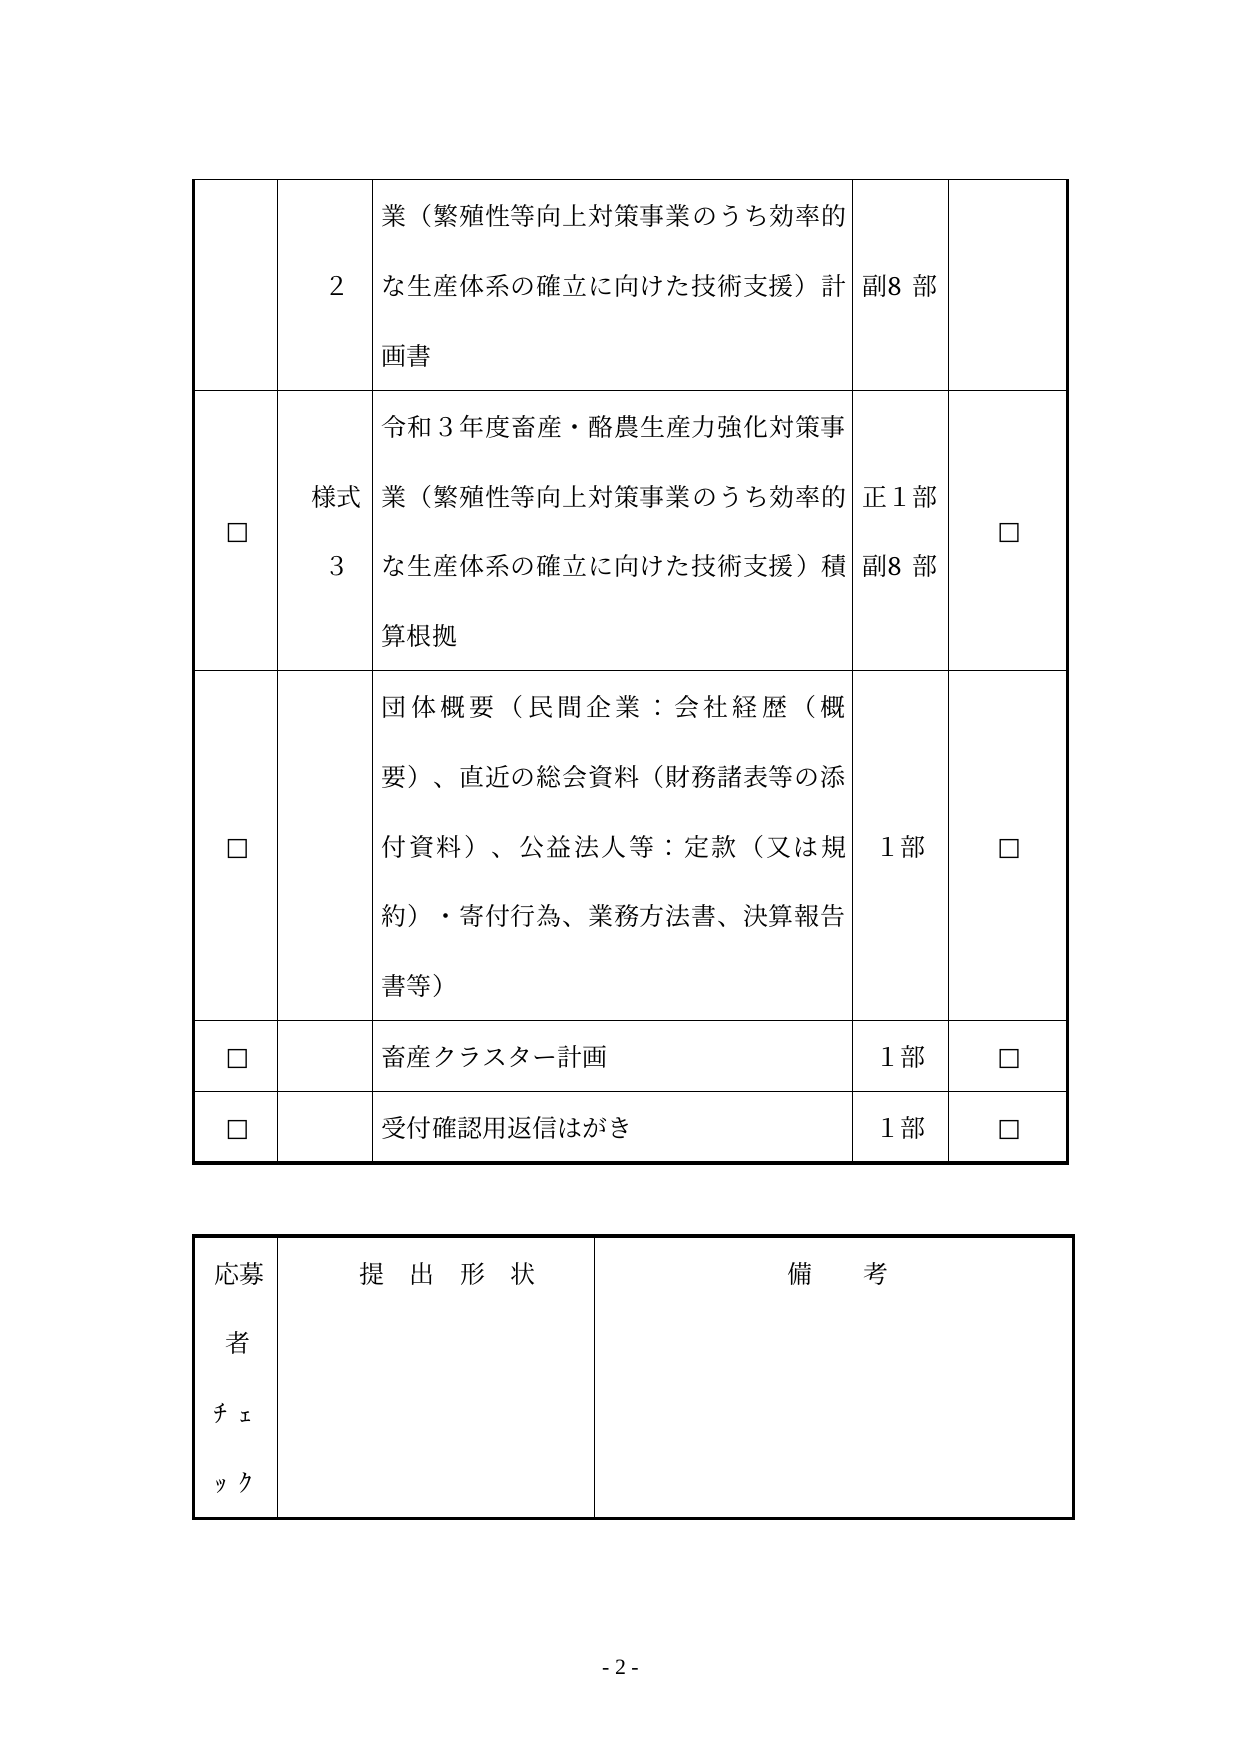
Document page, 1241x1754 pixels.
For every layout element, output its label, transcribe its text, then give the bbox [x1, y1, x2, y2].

table_cell 受付確認用返信はがき [373, 1092, 852, 1161]
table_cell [373, 180, 852, 389]
table_cell １部 [853, 671, 948, 1020]
table_cell [278, 1021, 372, 1091]
table_cell 令和３年度畜産・酪農生産力強化対策事業（繁殖性等向上対策事業のうち効率的な生産体系の確立に向けた技術支援）積算根拠 [373, 391, 852, 670]
table_cell □ [949, 391, 1066, 670]
table_cell 様式３ [278, 391, 372, 670]
table_cell １部 [853, 1092, 948, 1161]
table_cell [278, 1092, 372, 1161]
table_header 備 考 [595, 1238, 1072, 1517]
table_cell [278, 671, 372, 1020]
table_cell 正１部 副8部 [853, 391, 948, 670]
table_header 応募者 ﾁｪｯｸ欄 [195, 1238, 277, 1517]
table_cell □ [195, 180, 277, 389]
table_cell 様式２ [278, 180, 372, 389]
table_cell 団体概要（民間企業：会社経歴（概要）、直近の総会資料（財務諸表等の添付資料）、公益法人等：定款（又は規約）・寄付行為、業務方法書、決算報告書等） [373, 671, 852, 1020]
table_cell □ [949, 180, 1066, 389]
table_cell □ [949, 1021, 1066, 1091]
table_header 提 出 形 状 [278, 1238, 594, 1517]
table_cell 畜産クラスター計画 [373, 1021, 852, 1091]
table_cell 正１部 副8部 [853, 180, 948, 389]
table_cell □ [195, 1021, 277, 1091]
table_cell □ [949, 1092, 1066, 1161]
table_cell １部 [853, 1021, 948, 1091]
table_cell □ [195, 671, 277, 1020]
table_cell □ [195, 391, 277, 670]
table_cell □ [949, 671, 1066, 1020]
table_cell □ [195, 1092, 277, 1161]
